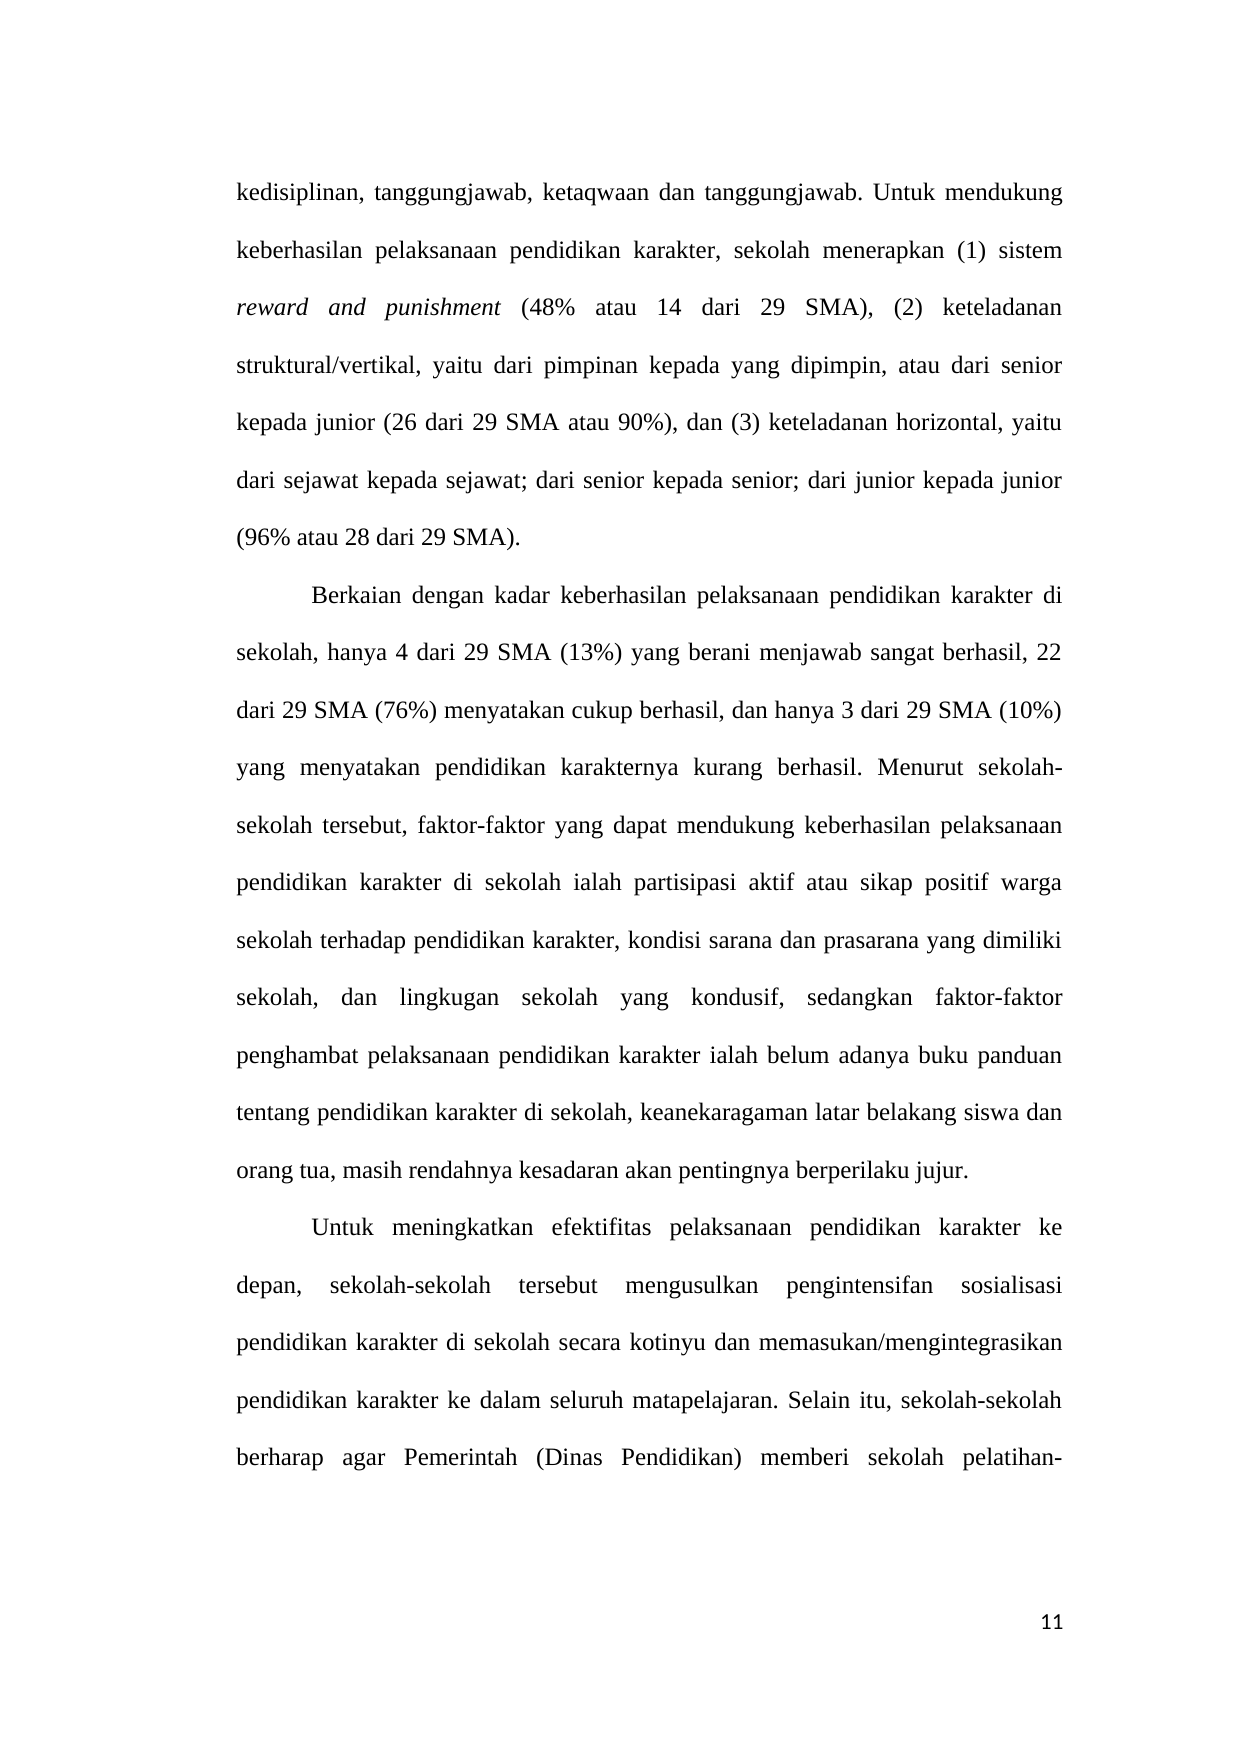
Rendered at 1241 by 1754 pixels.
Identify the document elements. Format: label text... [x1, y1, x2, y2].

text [236, 1212, 1063, 1471]
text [236, 177, 1063, 551]
text Berkaian dengan kadar keberhasilan pelaksanaan pendidikan karakter di sekolah, hanya 4 dari 29 SMA (13%) yang berani menjawab sangat berhasil, 22 dari 29 SMA (76%) menyatakan cukup berhasil, dan hanya 3 dari 29 SMA (10%) yang menyatakan pendidikan karakternya kurang berhasil. Menurut sekolah-sekolah tersebut, faktor-faktor yang dapat mendukung keberhasilan pelaksanaan pendidikan karakter di sekolah ialah partisipasi aktif atau sikap positif warga sekolah terhadap pendidikan karakter, kondisi sarana dan prasarana yang dimiliki sekolah, dan lingkugan sekolah yang kondusif, sedangkan faktor-faktor penghambat pelaksanaan pendidikan karakter ialah belum adanya buku panduan tentang pendidikan karakter di sekolah, keanekaragaman latar belakang siswa dan orang tua, masih rendahnya kesadaran akan pentingnya berperilaku jujur. [236, 580, 1063, 1183]
